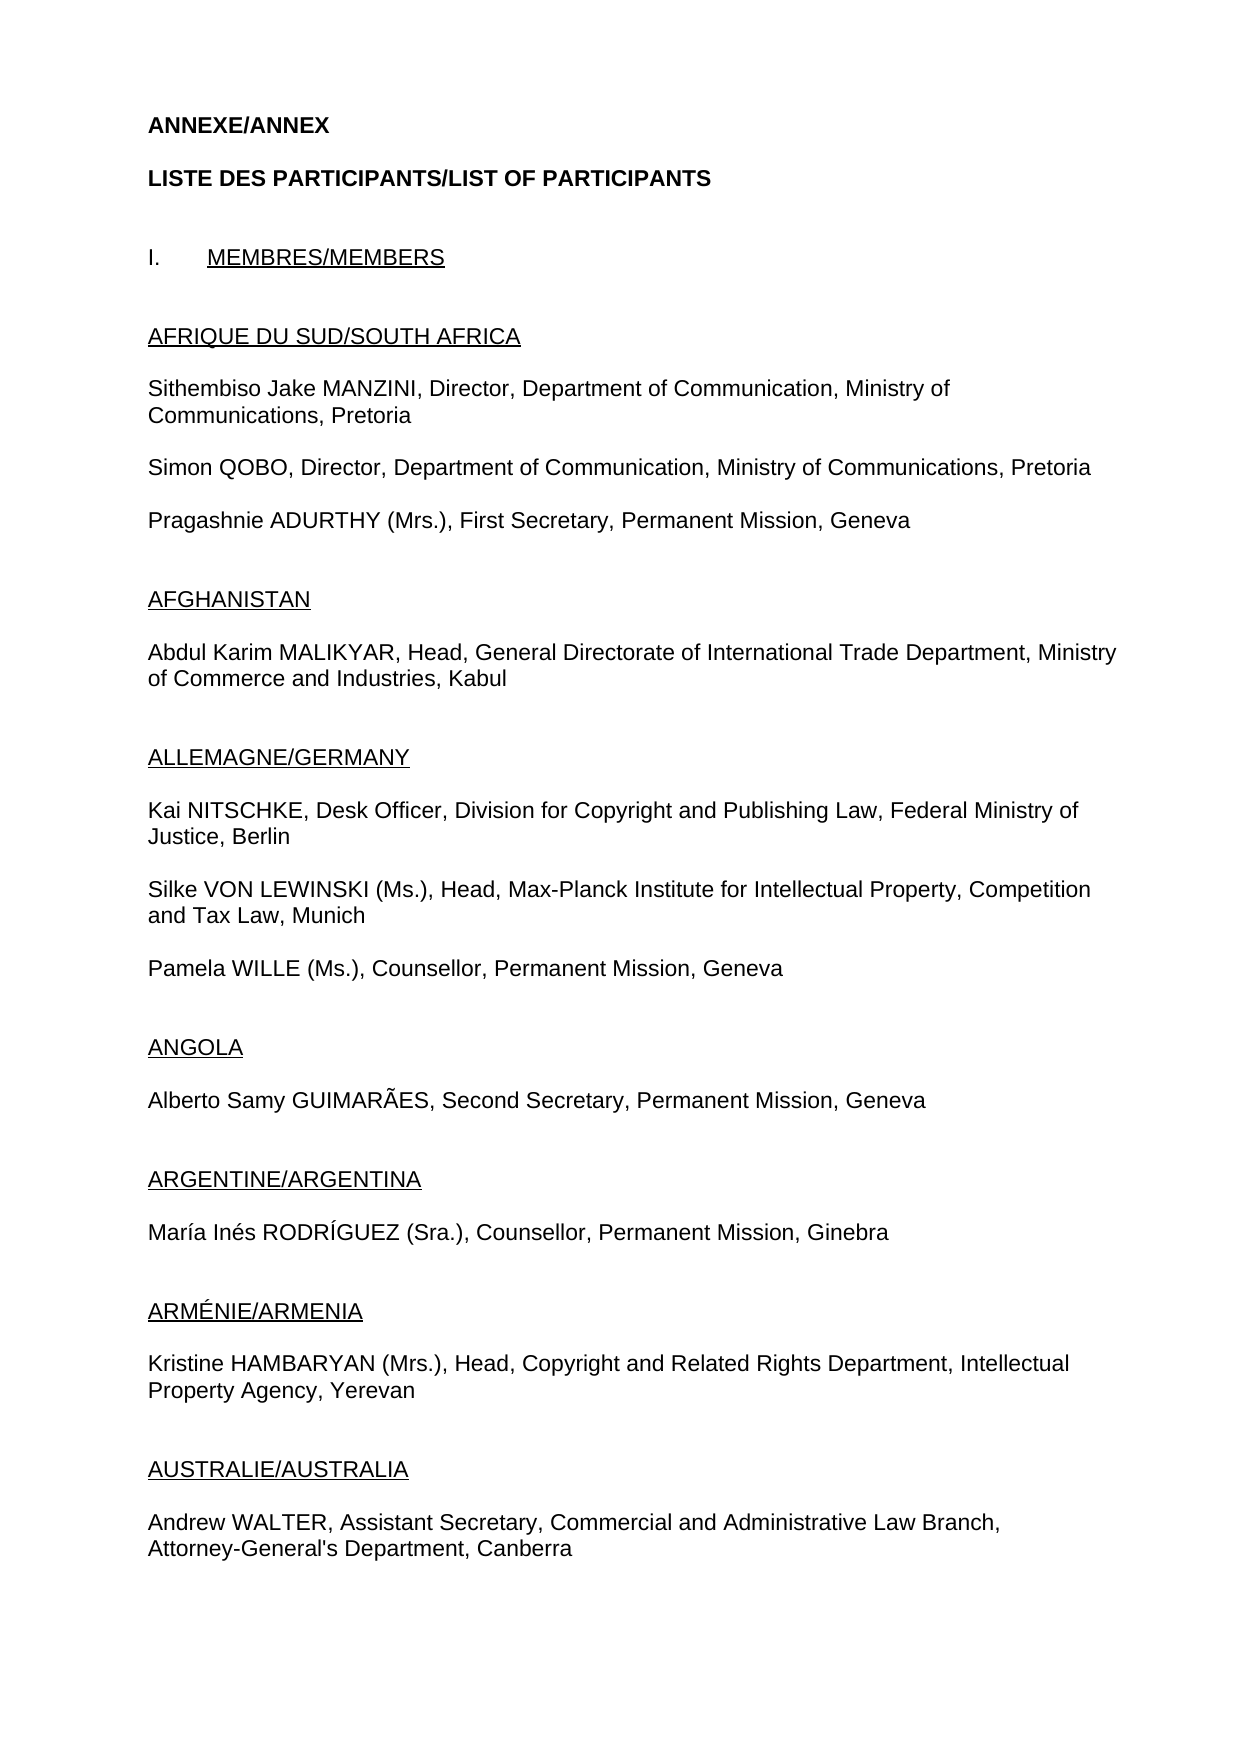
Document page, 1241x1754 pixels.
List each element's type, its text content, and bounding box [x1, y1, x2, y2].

text María Inés RODRÍGUEZ (Sra.), Counsellor, Permanent Mission, Ginebra [148, 1219, 1122, 1245]
text Kai NITSCHKE, Desk Officer, Division for Copyright and Publishing Law, Federal Ministry of Justice, Berlin [148, 797, 1122, 850]
text Pamela WILLE (Ms.), Counsellor, Permanent Mission, Geneva [148, 955, 1122, 981]
text AFRIQUE DU SUD/SOUTH AFRICA [148, 323, 1122, 349]
text ARMÉNIE/ARMENIA [148, 1298, 1122, 1324]
text Pragashnie ADURTHY (Mrs.), First Secretary, Permanent Mission, Geneva [148, 507, 1122, 533]
text Alberto Samy GUIMARÃES, Second Secretary, Permanent Mission, Geneva [148, 1087, 1122, 1113]
text AUSTRALIE/AUSTRALIA [148, 1456, 1122, 1482]
text I. MEMBRES/MEMBERS [148, 243, 1122, 270]
text Attorney-General's Department, Canberra [148, 1535, 1122, 1561]
text AFGHANISTAN [148, 586, 1122, 612]
text ARGENTINE/ARGENTINA [148, 1166, 1122, 1192]
text Abdul Karim MALIKYAR, Head, General Directorate of International Trade Department, Ministry of Commerce and Industries, Kabul [148, 639, 1122, 692]
text ANNEXE/ANNEX [148, 112, 1122, 138]
text Kristine HAMBARYAN (Mrs.), Head, Copyright and Related Rights Department, Intellectual Property Agency, Yerevan [148, 1350, 1122, 1403]
text ALLEMAGNE/GERMANY [148, 744, 1122, 771]
text Sithembiso Jake MANZINI, Director, Department of Communication, Ministry of Communications, Pretoria [148, 375, 1122, 428]
text Andrew WALTER, Assistant Secretary, Commercial and Administrative Law Branch, [148, 1508, 1122, 1535]
text Simon QOBO, Director, Department of Communication, Ministry of Communications, Pretoria [148, 454, 1122, 481]
text Silke VON LEWINSKI (Ms.), Head, Max-Planck Institute for Intellectual Property, Competition and Tax Law, Munich [148, 876, 1122, 929]
text ANGOLA [148, 1034, 1122, 1061]
text LISTE DES PARTICIPANTS/LIST OF PARTICIPANTS [148, 164, 1122, 191]
